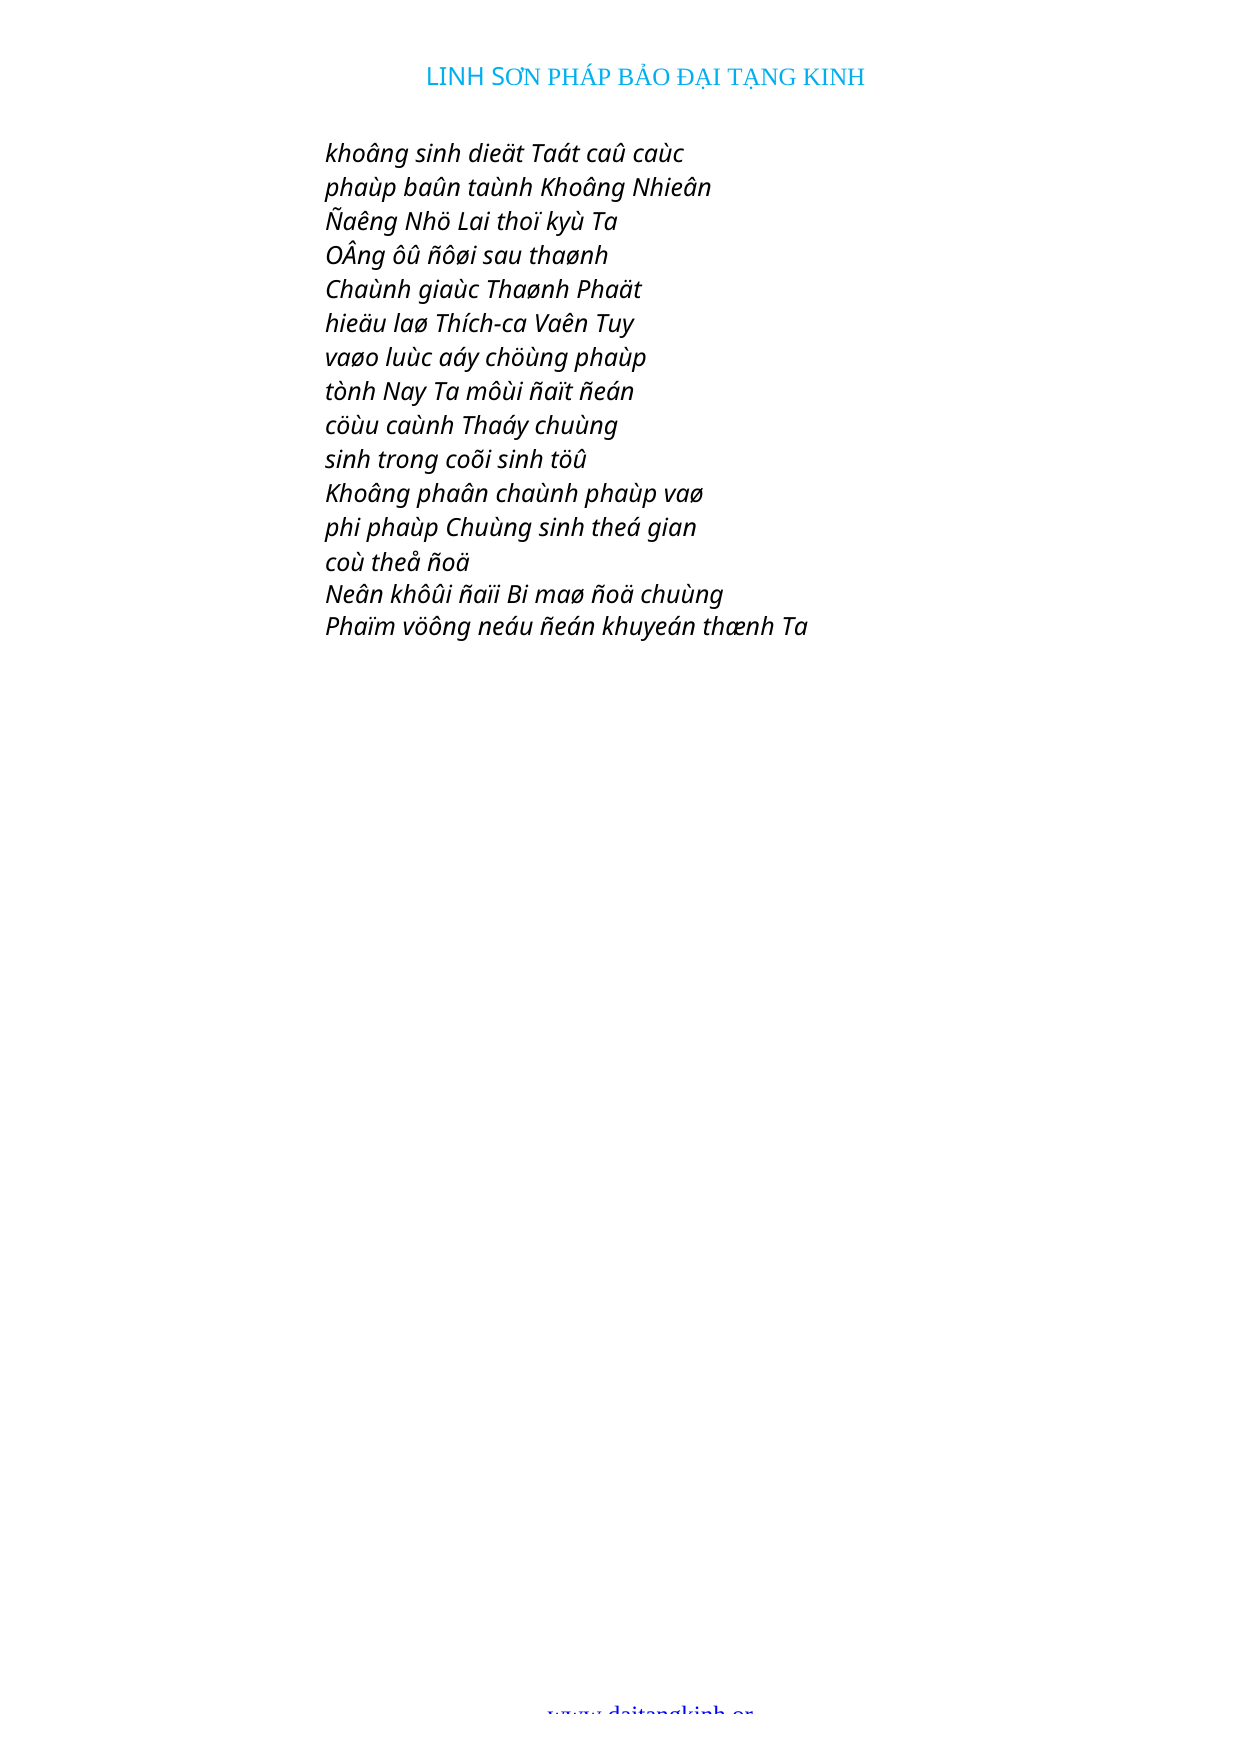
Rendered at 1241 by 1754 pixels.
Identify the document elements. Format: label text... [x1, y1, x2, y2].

text Phaïm vöông neáu ñeán khuyeán thænh Ta [325, 610, 1105, 642]
text OÂng ôû ñôøi sau thaønh Chaùnh giaùc Thaønh Phaät hieäu laø Thích-ca Vaên Tuy vaøo luùc aáy chöùng phaùp tònh Nay Ta môùi ñaït ñeán cöùu caùnh Thaáy chuùng sinh trong coõi sinh töû [325, 238, 670, 476]
text Khoâng phaân chaùnh phaùp vaø phi phaùp Chuùng sinh theá gian coù theå ñoä [325, 476, 705, 578]
text Neân khôûi ñaïi Bi maø ñoä chuùng [325, 578, 1105, 610]
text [325, 135, 723, 238]
